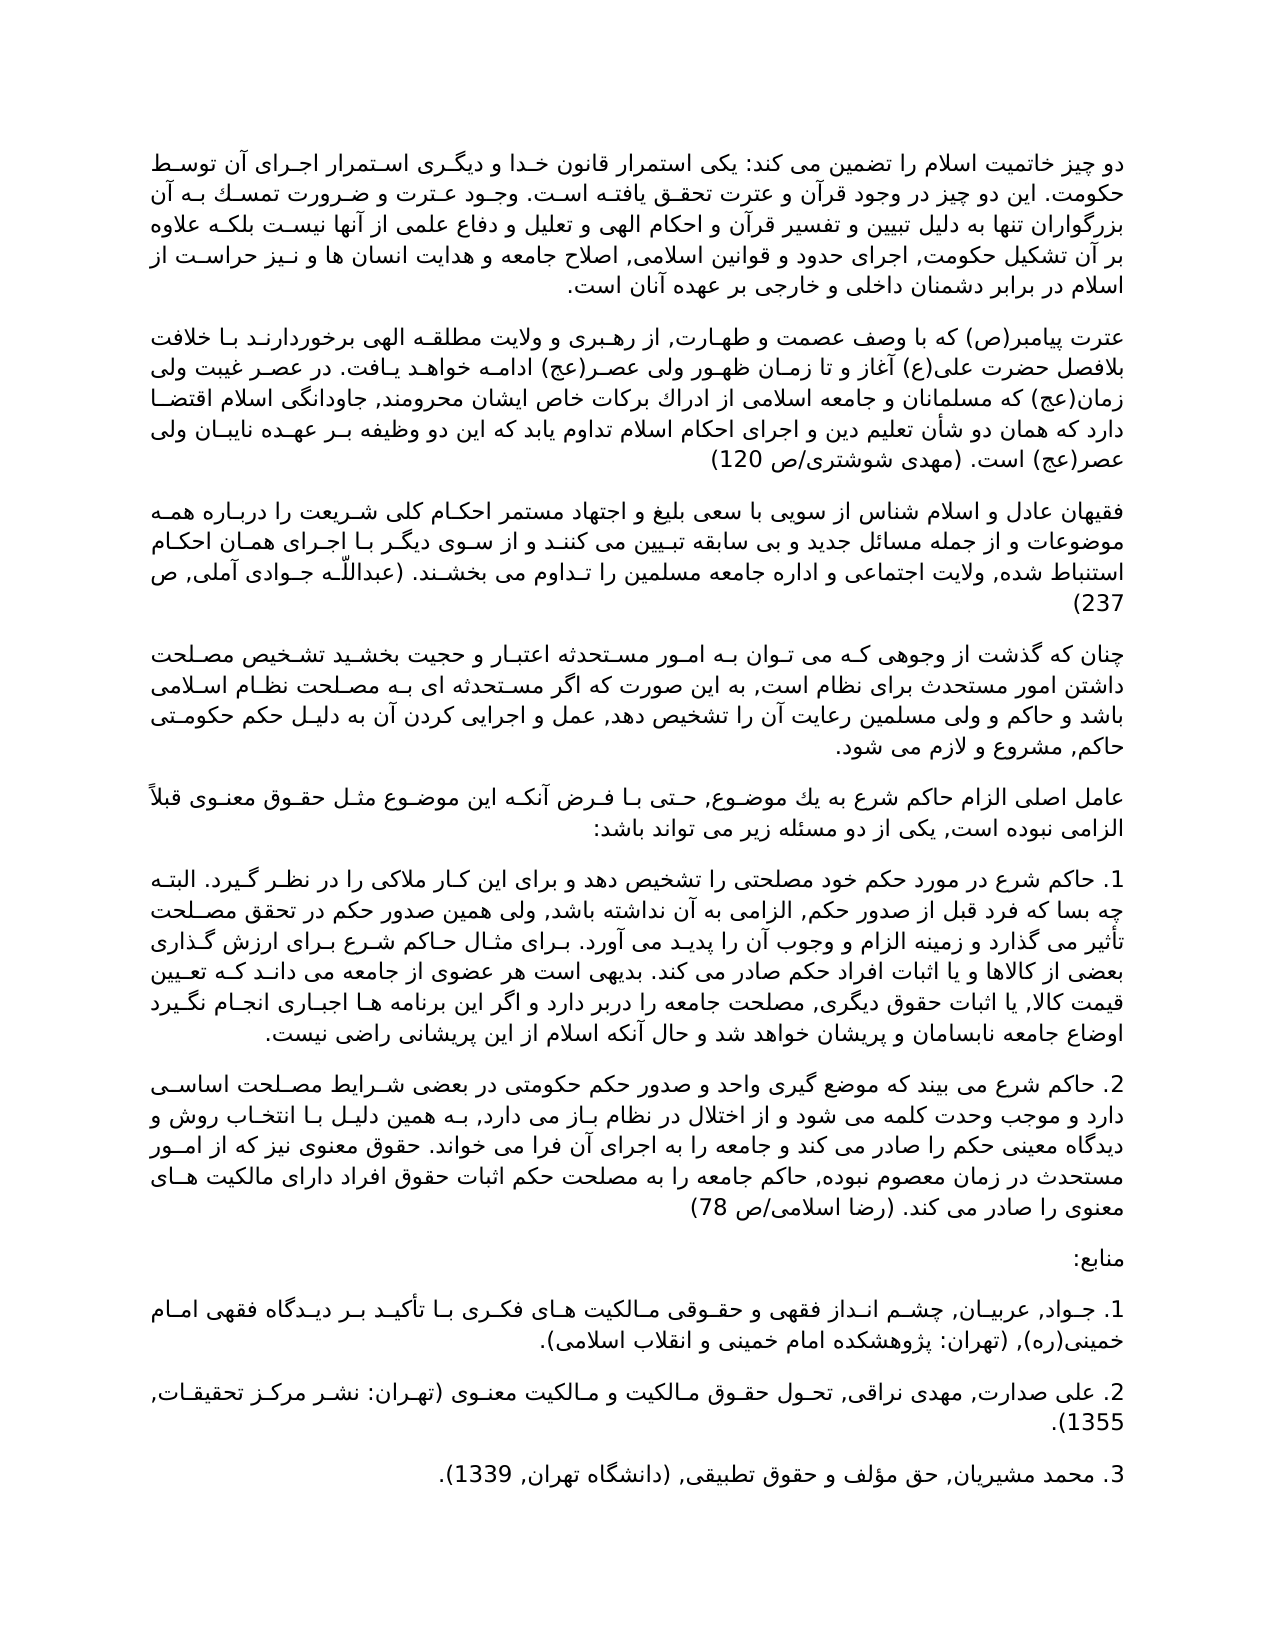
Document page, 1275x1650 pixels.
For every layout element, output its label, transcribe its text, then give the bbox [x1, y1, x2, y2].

text 1. حاكم شرع در مورد حكم خود مصلحتى را تشخيص دهد و براى اين كار ملاكى را در نظر گيرد. البته چه بسا كه فرد قبل از صدور حكم, الزامى به آن نداشته باشد, ولى همين صدور حكم در تحقق مصلحت تأثير مى گذارد و زمينه الزام و وجوب آن را پديد مى آورد. براى مثال حاكم شرع براى ارزش گذارى بعضى از كالاها و يا اثبات افراد حكم صادر مى كند. بديهى است هر عضوى از جامعه مى داند كه تعيين قيمت كالا, يا اثبات حقوق ديگرى, مصلحت جامعه را دربر دارد و اگر اين برنامه ها اجبارى انجام نگيرد اوضاع جامعه نابسامان و پريشان خواهد شد و حال آنكه اسلام از اين پريشانى راضى نيست. [150, 867, 1125, 1046]
text 2. حاكم شرع مى بيند كه موضع گيرى واحد و صدور حكم حكومتى در بعضى شرايط مصلحت اساسى دارد و موجب وحدت كلمه مى شود و از اختلال در نظام باز مى دارد, به همين دليل با انتخاب روش و ديدگاه معينى حكم را صادر مى كند و جامعه را به اجراى آن فرا مى خواند. حقوق معنوى نيز كه از امور مستحدث در زمان معصوم نبوده, حاكم جامعه را به مصلحت حكم اثبات حقوق افراد داراى مالكيت هاى معنوى را صادر مى كند. (رضا اسلامى/ص 78) [150, 1071, 1125, 1220]
text عامل اصلى الزام حاكم شرع به يك موضوع, حتى با فرض آنكه اين موضوع مثل حقوق معنوى قبلاً الزامى نبوده است, يكى از دو مسئله زير مى تواند باشد: [150, 784, 1125, 842]
text چنان كه گذشت از وجوهى كه مى توان به امور مستحدثه اعتبار و حجيت بخشيد تشخيص مصلحت داشتن امور مستحدث براى نظام است, به اين صورت كه اگر مستحدثه اى به مصلحت نظام اسلامى باشد و حاكم و ولى مسلمين رعايت آن را تشخيص دهد, عمل و اجرايى كردن آن به دليل حكم حكومتى حاكم, مشروع و لازم مى شود. [150, 641, 1125, 760]
text عترت پيامبر(ص) كه با وصف عصمت و طهارت, از رهبرى و ولايت مطلقه الهى برخوردارند با خلافت بلافصل حضرت على(ع) آغاز و تا زمان ظهور ولى عصر(عج) ادامه خواهد يافت. در عصر غيبت ولى زمان(عج) كه مسلمانان و جامعه اسلامى از ادراك بركات خاص ايشان محرومند, جاودانگى اسلام اقتضا دارد كه همان دو شأن تعليم دين و اجراى احكام اسلام تداوم يابد كه اين دو وظيفه بر عهده نايبان ولى عصر(عج) است. (مهدى شوشترى/ص 120) [150, 324, 1125, 473]
text 3. محمد مشيريان, حق مؤلف و حقوق تطبيقى, (دانشگاه تهران, 1339). [150, 1461, 1125, 1487]
text منابع: [150, 1245, 1125, 1272]
text 1. جواد, عربيان, چشم انداز فقهى و حقوقى مالكيت هاى فكرى با تأكيد بر ديدگاه فقهى امام خمينى(ره), (تهران: پژوهشكده امام خمينى و انقلاب اسلامى). [150, 1297, 1125, 1354]
text فقيهان عادل و اسلام شناس از سويى با سعى بليغ و اجتهاد مستمر احكام كلى شريعت را درباره همه موضوعات و از جمله مسائل جديد و بى سابقه تبيين مى كنند و از سوى ديگر با اجراى همان احكام استنباط شده, ولايت اجتماعى و اداره جامعه مسلمين را تداوم مى بخشند. (عبداللّه جوادى آملى, ص 237) [150, 498, 1125, 616]
text 2. على صدارت, مهدى نراقى, تحول حقوق مالكيت و مالكيت معنوى (تهران: نشر مركز تحقيقات, 1355). [150, 1379, 1125, 1436]
text دو چيز خاتميت اسلام را تضمين مى كند: يكى استمرار قانون خدا و ديگرى استمرار اجراى آن توسط حكومت. اين دو چيز در وجود قرآن و عترت تحقق يافته است. وجود عترت و ضرورت تمسك به آن بزرگواران تنها به دليل تبيين و تفسير قرآن و احكام الهى و تعليل و دفاع علمى از آنها نيست بلكه علاوه بر آن تشكيل حكومت, اجراى حدود و قوانين اسلامى, اصلاح جامعه و هدايت انسان ها و نيز حراست از اسلام در برابر دشمنان داخلى و خارجى بر عهده آنان است. [150, 150, 1125, 299]
